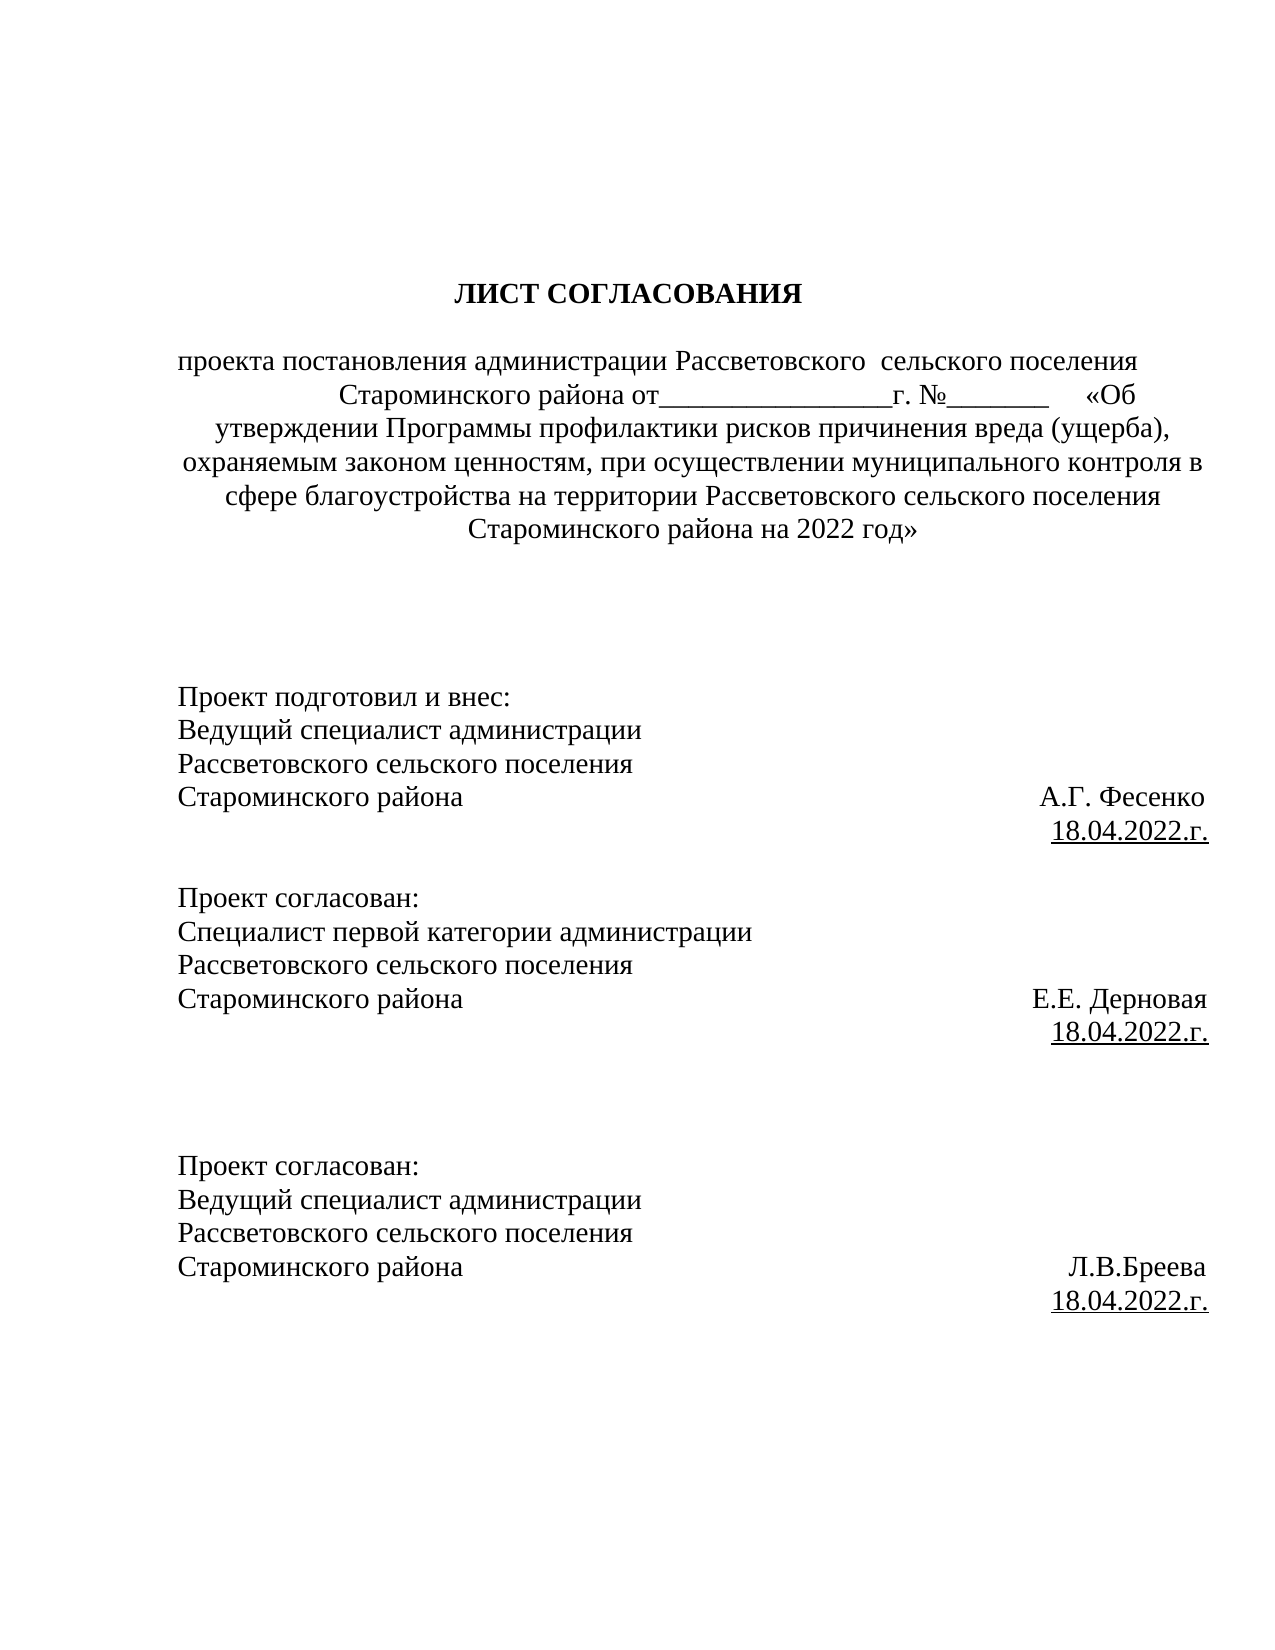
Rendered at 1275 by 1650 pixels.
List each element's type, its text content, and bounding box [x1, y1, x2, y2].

text проекта постановления администрации Рассветовского сельского поселения [177, 343, 1208, 377]
text Староминского района Л.В.Бреева [177, 1249, 1208, 1283]
text Староминского района А.Г. Фесенко [177, 779, 1208, 813]
text Ведущий специалист администрации [177, 712, 1208, 746]
text Проект согласован: [177, 880, 1208, 914]
text 18.04.2022.г. [177, 1014, 1208, 1048]
text Специалист первой категории администрации [177, 914, 1208, 947]
text Ведущий специалист администрации [177, 1182, 1208, 1216]
text Староминского района от________________г. №_______ «Об утверждении Программы профилактики рисков причинения вреда (ущерба), охраняемым законом ценностям, при осуществлении муниципального контроля в сфере благоустройства на территории Рассветовского сельского поселения Староминского района на 2022 год» [177, 377, 1208, 545]
text Рассветовского сельского поселения [177, 746, 1208, 779]
text Рассветовского сельского поселения [177, 947, 1208, 981]
text Староминского района Е.Е. Дерновая [177, 981, 1208, 1014]
text 18.04.2022.г. [177, 1283, 1208, 1316]
text Проект согласован: [177, 1148, 1208, 1182]
text ЛИСТ СОГЛАСОВАНИЯ [177, 276, 1208, 310]
text Проект подготовил и внес: [177, 679, 1208, 712]
text Рассветовского сельского поселения [177, 1216, 1208, 1249]
text 18.04.2022.г. [177, 813, 1208, 847]
